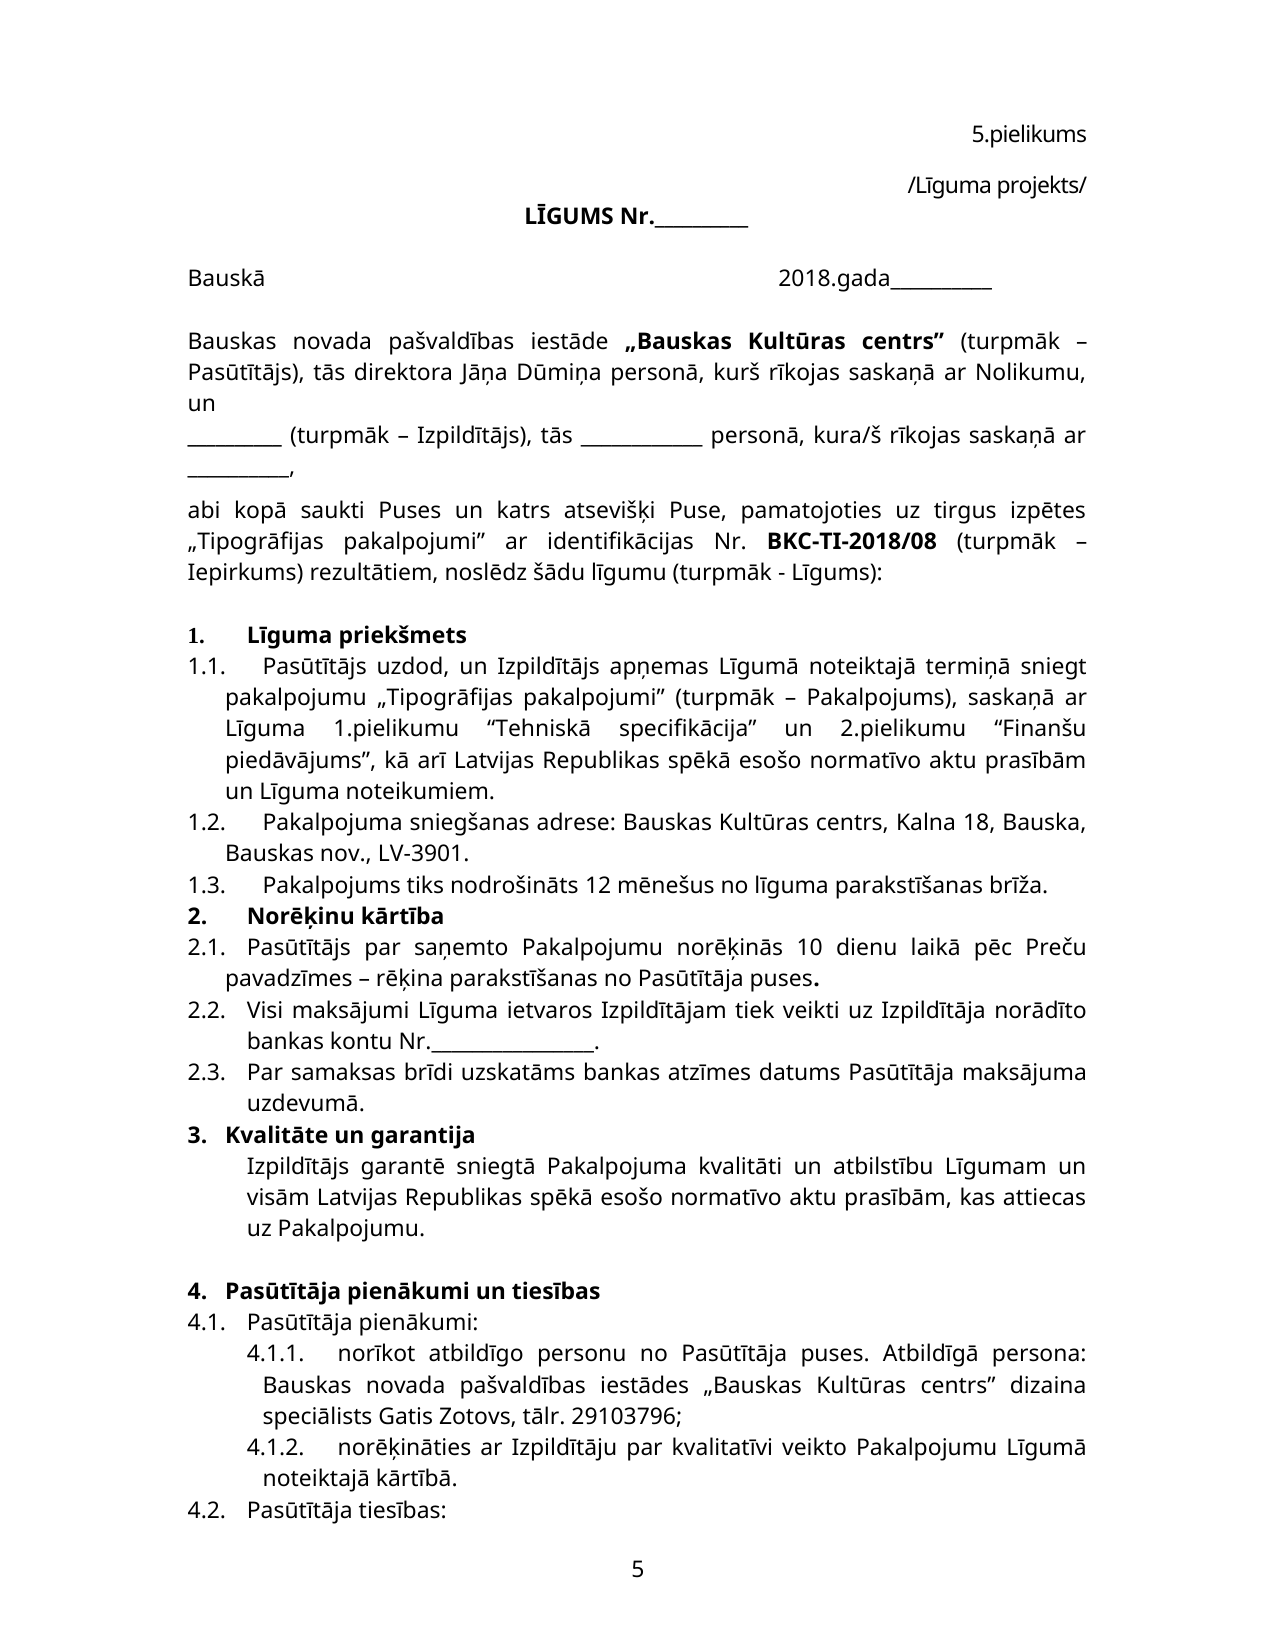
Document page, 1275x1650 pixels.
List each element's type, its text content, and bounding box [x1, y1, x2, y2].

list Pakalpojuma sniegšanas adrese: Bauskas Kultūras centrs, Kalna 18, Bauska, Bauskas nov., LV-3901. [187, 806, 1087, 869]
text LĪGUMS Nr.__________ [187, 200, 1085, 231]
text __________ (turpmāk – Izpildītājs), tās ____________ personā, kura/š rīkojas saskaņā ar __________, [187, 419, 1087, 481]
list Līguma priekšmets [187, 619, 1087, 650]
list Pasūtītājs uzdod, un Izpildītājs apņemas Līgumā noteiktajā termiņā sniegt pakalpojumu „Tipogrāfijas pakalpojumi” (turpmāk – Pakalpojums), saskaņā ar Līguma 1.pielikumu “Tehniskā specifikācija” un 2.pielikumu “Finanšu piedāvājums”, kā arī Latvijas Republikas spēkā esošo normatīvo aktu prasībām un Līguma noteikumiem. [187, 650, 1087, 806]
list Pasūtītāja pienākumi un tiesības [187, 1275, 1087, 1306]
list norīkot atbildīgo personu no Pasūtītāja puses. Atbildīgā persona: Bauskas novada pašvaldības iestādes „Bauskas Kultūras centrs” dizaina speciālists Gatis Zotovs, tālr. 29103796; [247, 1337, 1087, 1431]
text Izpildītājs garantē sniegtā Pakalpojuma kvalitāti un atbilstību Līgumam un visām Latvijas Republikas spēkā esošo normatīvo aktu prasībām, kas attiecas uz Pakalpojumu. [247, 1150, 1087, 1244]
list Pakalpojums tiks nodrošināts 12 mēnešus no līguma parakstīšanas brīža. [187, 869, 1087, 900]
text abi kopā saukti Puses un katrs atsevišķi Puse, pamatojoties uz tirgus izpētes „Tipogrāfijas pakalpojumi” ar identifikācijas Nr. BKC-TI-2018/08 (turpmāk – Iepirkums) rezultātiem, noslēdz šādu līgumu (turpmāk - Līgums): [187, 494, 1087, 587]
list norēķināties ar Izpildītāju par kvalitatīvi veikto Pakalpojumu Līgumā noteiktajā kārtībā. [247, 1431, 1087, 1494]
list Pasūtītāja tiesības: [187, 1494, 1087, 1525]
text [187, 118, 1087, 149]
text Bauskā 2018.gada__________ [187, 262, 1085, 294]
list Pasūtītājs par saņemto Pakalpojumu norēķinās 10 dienu laikā pēc Preču pavadzīmes – rēķina parakstīšanas no Pasūtītāja puses. [187, 931, 1087, 994]
list Kvalitāte un garantija [187, 1119, 1087, 1150]
text /Līguma projekts/ [187, 169, 1087, 200]
list Visi maksājumi Līguma ietvaros Izpildītājam tiek veikti uz Izpildītāja norādīto bankas kontu Nr.________________. [187, 994, 1087, 1056]
list Par samaksas brīdi uzskatāms bankas atzīmes datums Pasūtītāja maksājuma uzdevumā. [187, 1056, 1087, 1119]
list Pasūtītāja pienākumi: [187, 1306, 1087, 1337]
text Bauskas novada pašvaldības iestāde „Bauskas Kultūras centrs” (turpmāk – Pasūtītājs), tās direktora Jāņa Dūmiņa personā, kurš rīkojas saskaņā ar Nolikumu, un [187, 325, 1087, 419]
list Norēķinu kārtība [187, 900, 1087, 931]
